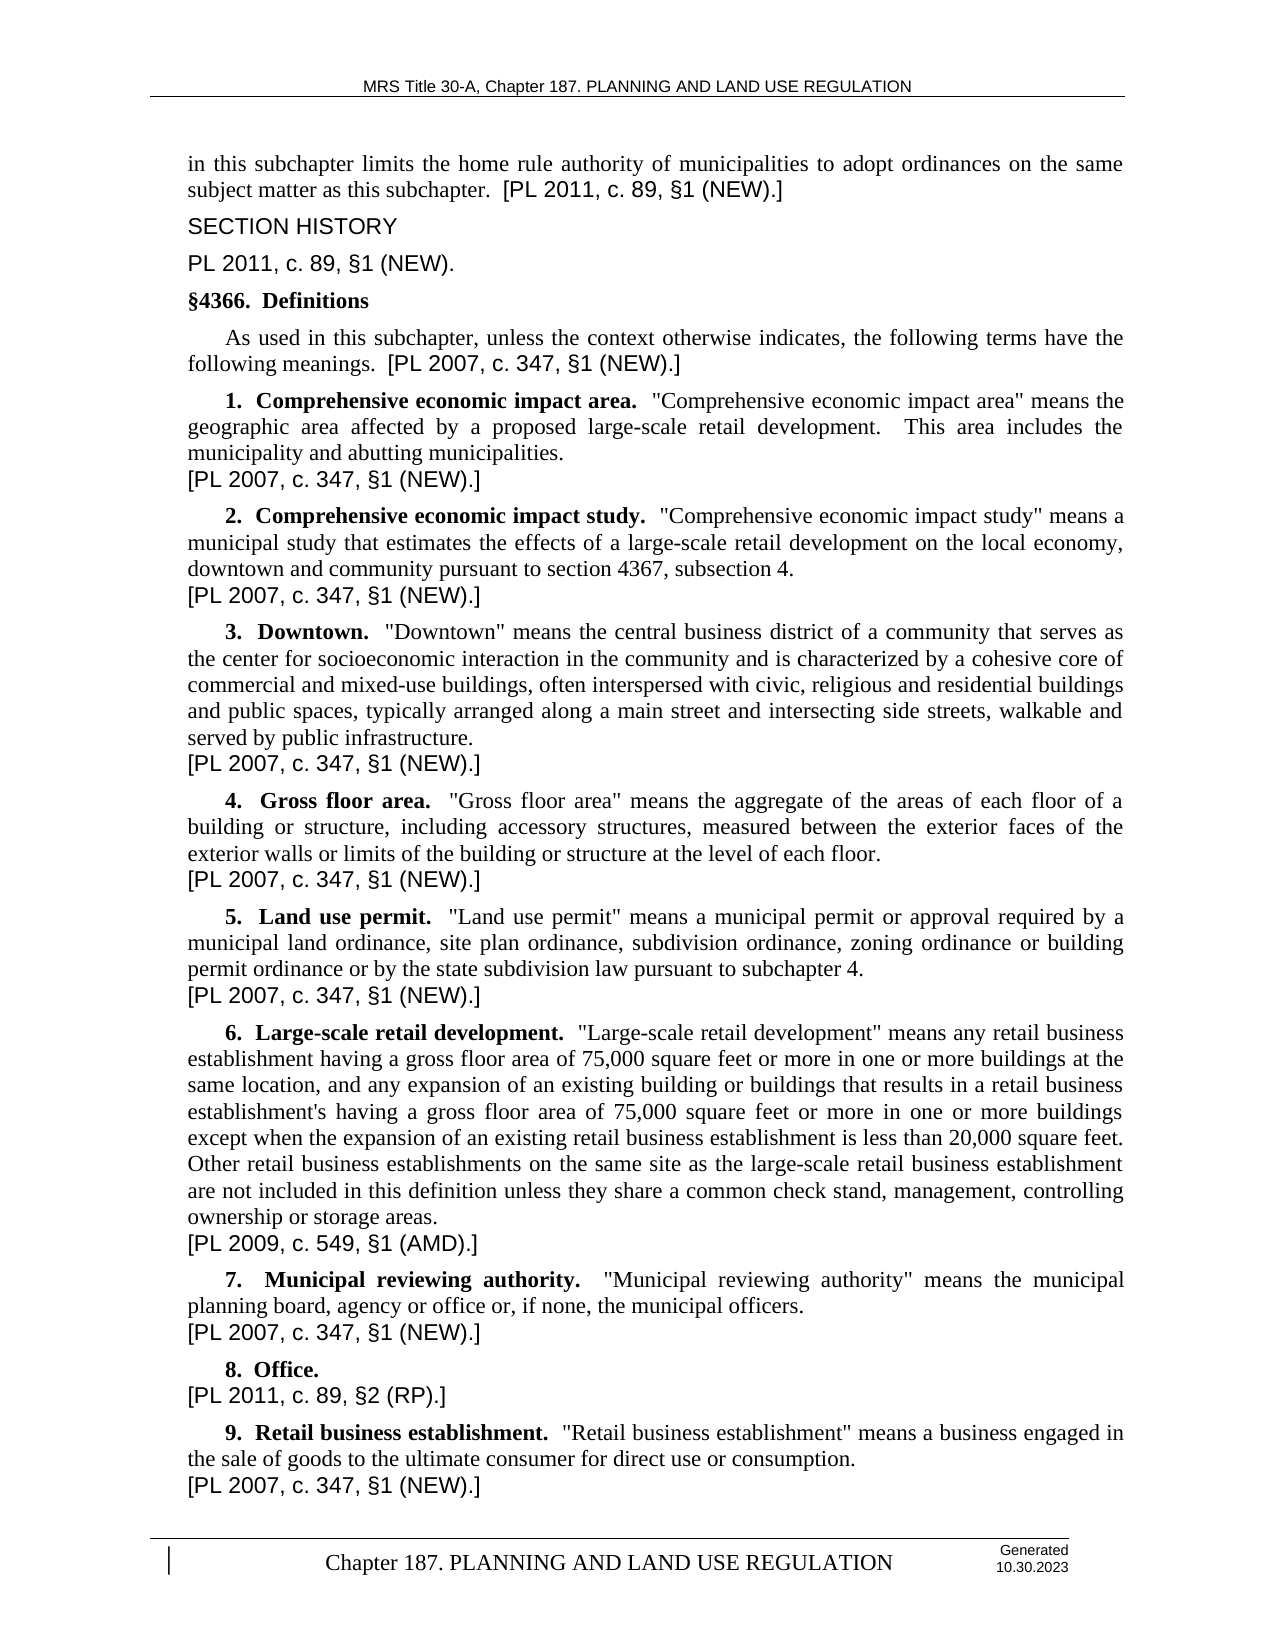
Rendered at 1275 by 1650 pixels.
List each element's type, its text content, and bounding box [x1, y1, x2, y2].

text As used in this subchapter, unless the context otherwise indicates, the following terms have the following meanings. [PL 2007, c. 347, §1 (NEW).] [187, 323, 1125, 376]
text 5. Land use permit. "Land use permit" means a municipal permit or approval required by a municipal land ordinance, site plan ordinance, subdivision ordinance, zoning ordinance or building permit ordinance or by the state subdivision law pursuant to subchapter 4. [187, 903, 1125, 982]
text PL 2011, c. 89, §1 (NEW). [187, 250, 1125, 276]
text 6. Large-scale retail development. "Large-scale retail development" means any retail business establishment having a gross floor area of 75,000 square feet or more in one or more buildings at the same location, and any expansion of an existing building or buildings that results in a retail business establishment's having a gross floor area of 75,000 square feet or more in one or more buildings except when the expansion of an existing retail business establishment is less than 20,000 square feet. Other retail business establishments on the same site as the large-scale retail business establishment are not included in this definition unless they share a common check stand, management, controlling ownership or storage areas. [187, 1019, 1125, 1229]
text 9. Retail business establishment. "Retail business establishment" means a business engaged in the sale of goods to the ultimate consumer for direct use or consumption. [187, 1419, 1125, 1472]
text 4. Gross floor area. "Gross floor area" means the aggregate of the areas of each floor of a building or structure, including accessory structures, measured between the exterior faces of the exterior walls or limits of the building or structure at the level of each floor. [187, 787, 1125, 866]
text [PL 2009, c. 549, §1 (AMD).] [187, 1229, 1125, 1256]
text §4366. Definitions [187, 287, 1125, 313]
text [PL 2007, c. 347, §1 (NEW).] [187, 866, 1125, 892]
text [PL 2007, c. 347, §1 (NEW).] [187, 750, 1125, 777]
text 3. Downtown. "Downtown" means the central business district of a community that serves as the center for socioeconomic interaction in the community and is characterized by a cohesive core of commercial and mixed-use buildings, often interspersed with civic, religious and residential buildings and public spaces, typically arranged along a main street and intersecting side streets, walkable and served by public infrastructure. [187, 618, 1125, 750]
text [PL 2007, c. 347, §1 (NEW).] [187, 582, 1125, 608]
text [PL 2007, c. 347, §1 (NEW).] [187, 982, 1125, 1008]
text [187, 150, 1125, 203]
text 8. Office. [187, 1356, 1125, 1382]
text [PL 2007, c. 347, §1 (NEW).] [187, 466, 1125, 492]
text [PL 2007, c. 347, §1 (NEW).] [187, 1472, 1125, 1498]
text SECTION HISTORY [187, 213, 1125, 239]
text 1. Comprehensive economic impact area. "Comprehensive economic impact area" means the geographic area affected by a proposed large-scale retail development. This area includes the municipality and abutting municipalities. [187, 387, 1125, 466]
text 2. Comprehensive economic impact study. "Comprehensive economic impact study" means a municipal study that estimates the effects of a large-scale retail development on the local economy, downtown and community pursuant to section 4367, subsection 4. [187, 503, 1125, 582]
text [PL 2011, c. 89, §2 (RP).] [187, 1382, 1125, 1408]
text [PL 2007, c. 347, §1 (NEW).] [187, 1319, 1125, 1345]
text 7. Municipal reviewing authority. "Municipal reviewing authority" means the municipal planning board, agency or office or, if none, the municipal officers. [187, 1266, 1125, 1319]
